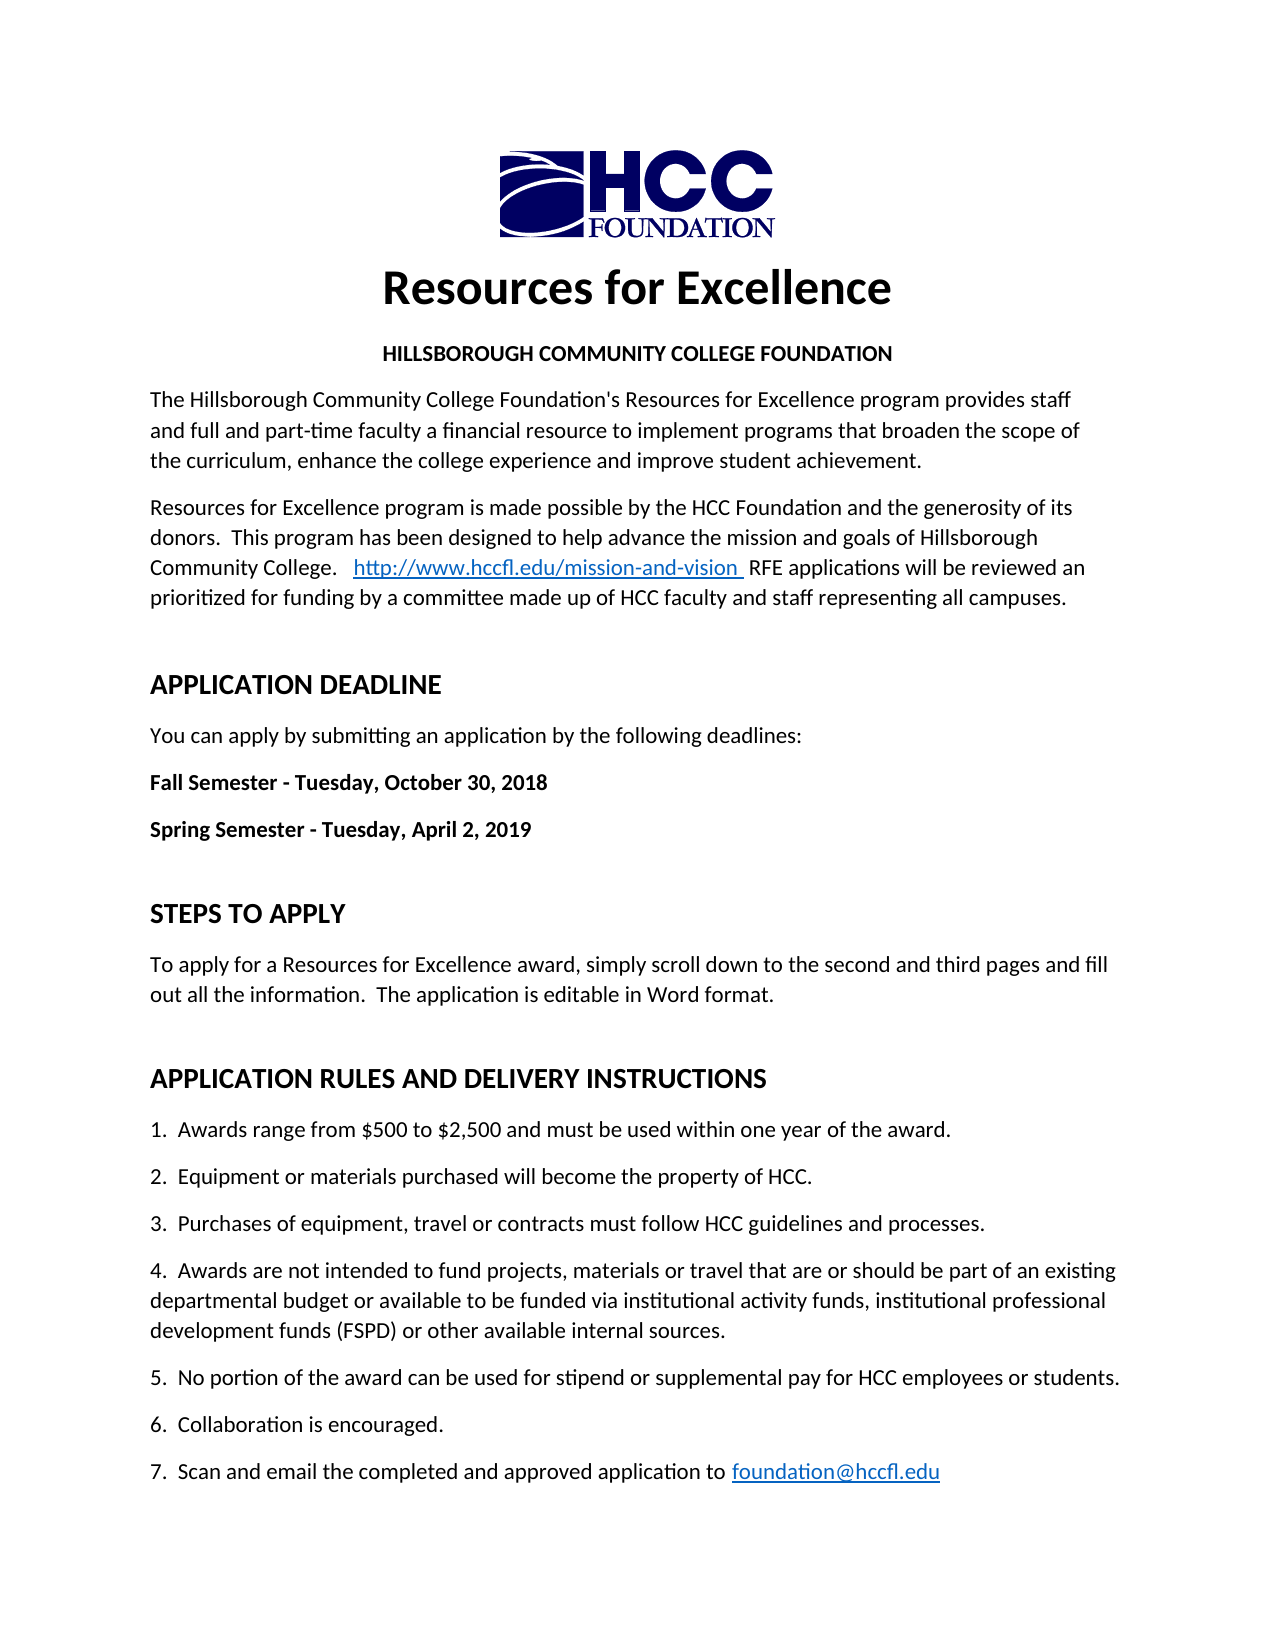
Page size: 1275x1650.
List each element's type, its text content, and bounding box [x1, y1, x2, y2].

text Fall Semester - Tuesday, October 30, 2018 [150, 768, 1125, 796]
text The Hillsborough Community College Foundation's Resources for Excellence program provides staff and full and part-time faculty a financial resource to implement programs that broaden the scope of the curriculum, enhance the college experience and improve student achievement. [150, 386, 1125, 474]
text To apply for a Resources for Excellence award, simply scroll down to the second and third pages and fill out all the information. The application is editable in Word format. [150, 950, 1125, 1008]
text 1. Awards range from $500 to $2,500 and must be used within one year of the award. [150, 1115, 1125, 1143]
text 2. Equipment or materials purchased will become the property of HCC. [150, 1162, 1125, 1190]
text You can apply by submitting an application by the following deadlines: [150, 721, 1125, 749]
text Resources for Excellence program is made possible by the HCC Foundation and the generosity of its donors. This program has been designed to help advance the mission and goals of Hillsborough Community College. http://www.hccfl.edu/mission-and-vision RFE applications will be reviewed an prioritized for funding by a committee made up of HCC faculty and staff representing all campuses. [150, 493, 1125, 611]
text 6. Collaboration is encouraged. [150, 1410, 1125, 1438]
text APPLICATION RULES AND DELIVERY INSTRUCTIONS [150, 1060, 1125, 1096]
text Resources for Excellence [150, 256, 1125, 317]
text 4. Awards are not intended to fund projects, materials or travel that are or should be part of an existing departmental budget or available to be funded via institutional activity funds, institutional professional development funds (FSPD) or other available internal sources. [150, 1256, 1125, 1344]
text 7. Scan and email the completed and approved application to foundation@hccfl.edu [150, 1457, 1125, 1485]
text STEPS TO APPLY [150, 895, 1125, 931]
text APPLICATION DEADLINE [150, 666, 1125, 702]
text 5. No portion of the award can be used for stipend or supplemental pay for HCC employees or students. [150, 1363, 1125, 1391]
text Spring Semester - Tuesday, April 2, 2019 [150, 815, 1125, 843]
text HILLSBOROUGH COMMUNITY COLLEGE FOUNDATION [150, 339, 1125, 367]
text 3. Purchases of equipment, travel or contracts must follow HCC guidelines and processes. [150, 1209, 1125, 1237]
